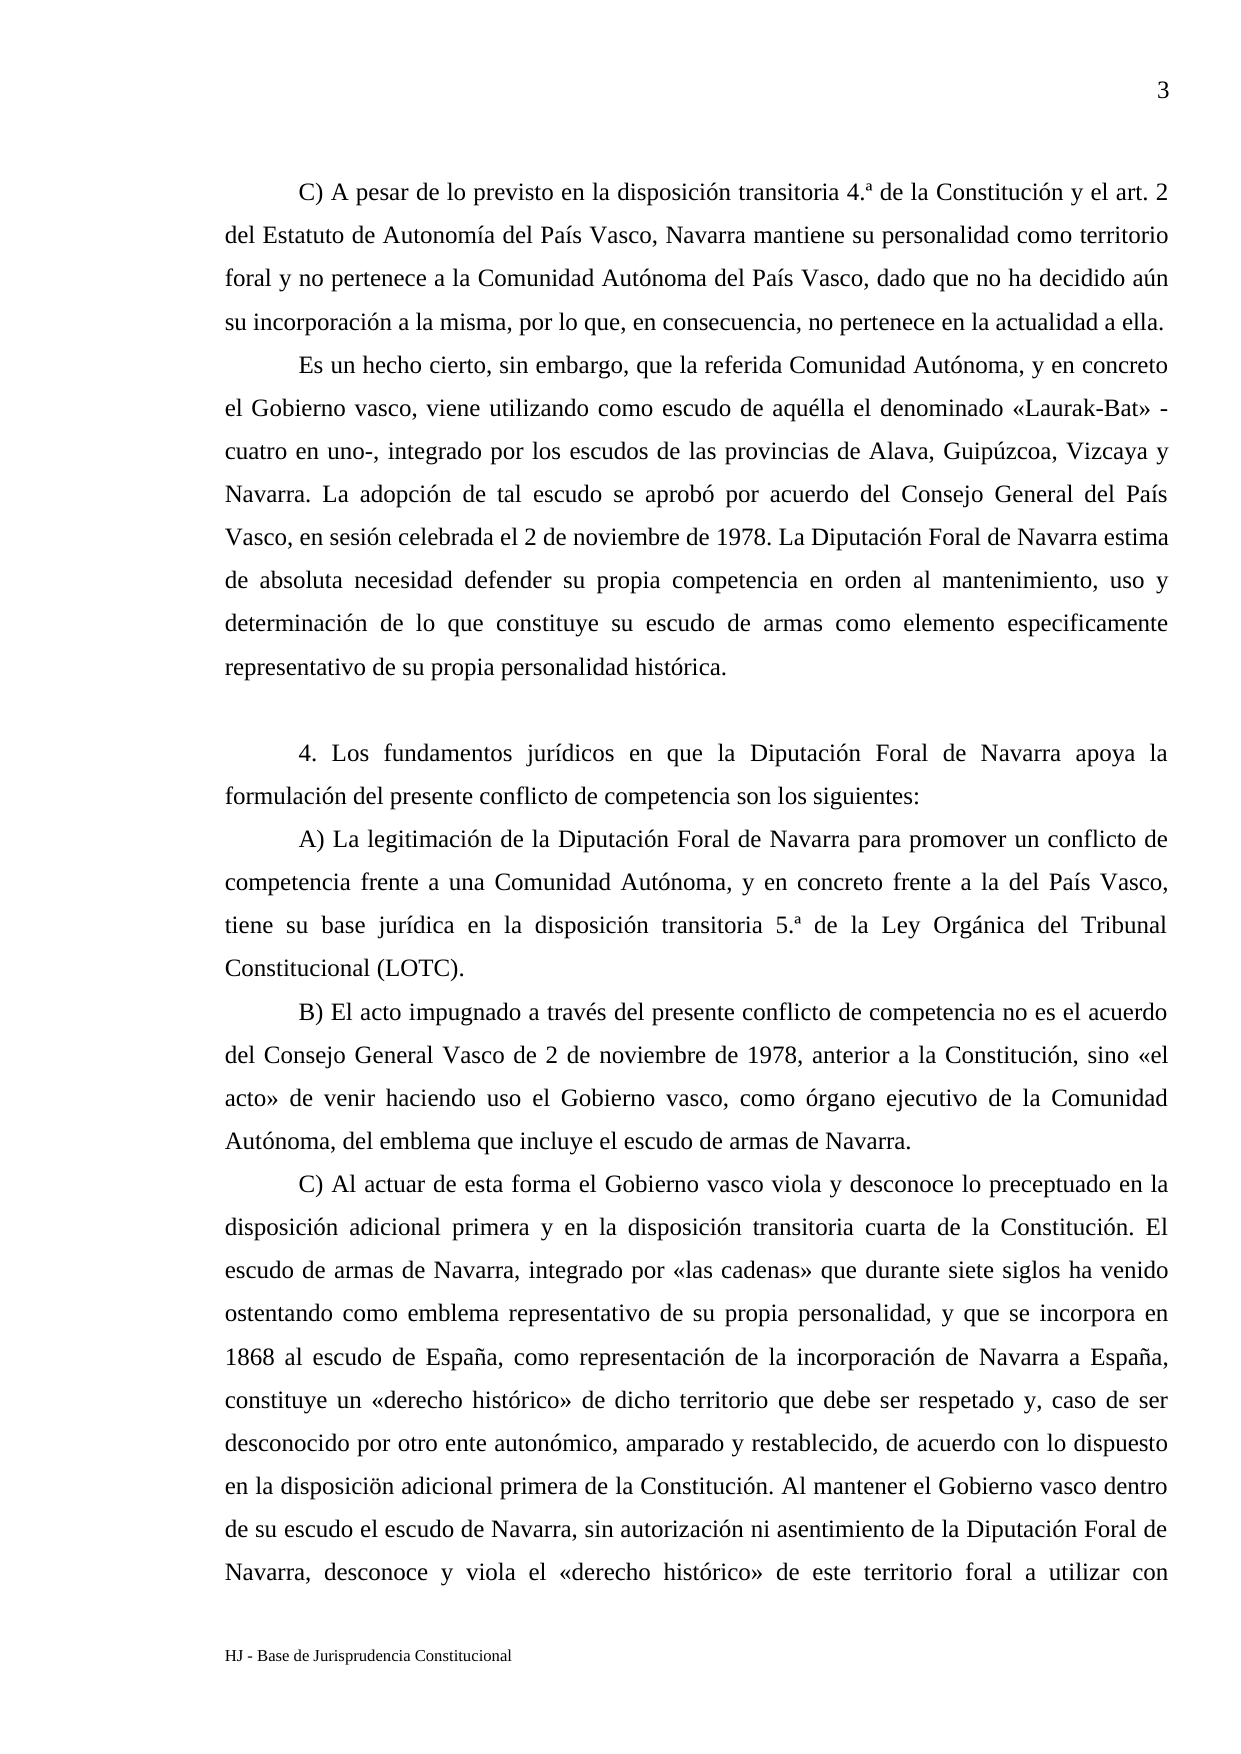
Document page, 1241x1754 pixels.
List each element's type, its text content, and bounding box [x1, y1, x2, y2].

text C) A pesar de lo previsto en la disposición transitoria 4.ª de la Constitución y el art. 2 del Estatuto de Autonomía del País Vasco, Navarra mantiene su personalidad como territorio foral y no pertenece a la Comunidad Autónoma del País Vasco, dado que no ha decidido aún su incorporación a la misma, por lo que, en consecuencia, no pertenece en la actualidad a ella. [224, 177, 1169, 335]
text 4. Los fundamentos jurídicos en que la Diputación Foral de Navarra apoya la formulación del presente conflicto de competencia son los siguientes: [224, 738, 1169, 810]
text Es un hecho cierto, sin embargo, que la referida Comunidad Autónoma, y en concreto el Gobierno vasco, viene utilizando como escudo de aquélla el denominado «Laurak-Bat» - cuatro en uno-, integrado por los escudos de las provincias de Alava, Guipúzcoa, Vizcaya y Navarra. La adopción de tal escudo se aprobó por acuerdo del Consejo General del País Vasco, en sesión celebrada el 2 de noviembre de 1978. La Diputación Foral de Navarra estima de absoluta necesidad defender su propia competencia en orden al mantenimiento, uso y determinación de lo que constituye su escudo de armas como elemento especificamente representativo de su propia personalidad histórica. [224, 350, 1169, 680]
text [224, 1169, 1169, 1586]
text B) El acto impugnado a través del presente conflicto de competencia no es el acuerdo del Consejo General Vasco de 2 de noviembre de 1978, anterior a la Constitución, sino «el acto» de venir haciendo uso el Gobierno vasco, como órgano ejecutivo de la Comunidad Autónoma, del emblema que incluye el escudo de armas de Navarra. [224, 997, 1169, 1155]
text A) La legitimación de la Diputación Foral de Navarra para promover un conflicto de competencia frente a una Comunidad Autónoma, y en concreto frente a la del País Vasco, tiene su base jurídica en la disposición transitoria 5.ª de la Ley Orgánica del Tribunal Constitucional (LOTC). [224, 824, 1169, 982]
